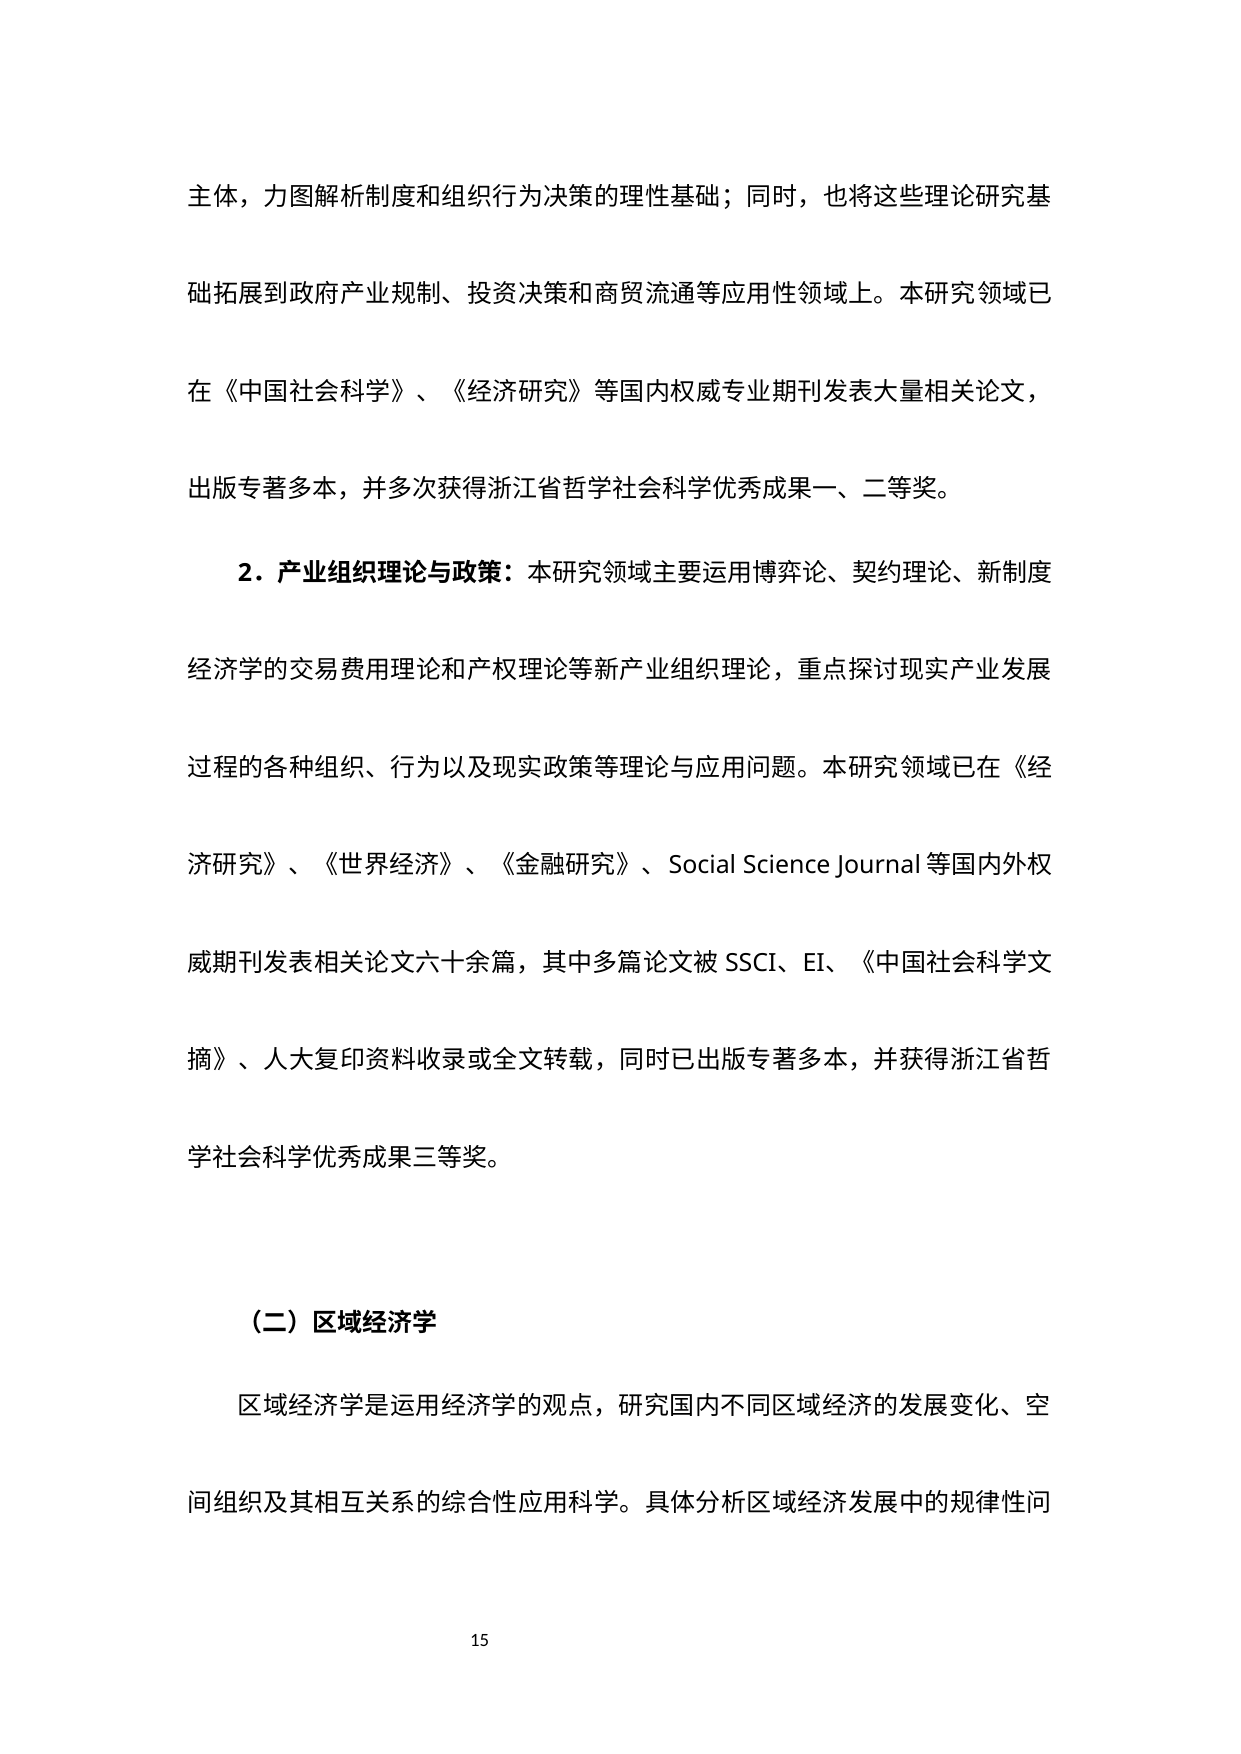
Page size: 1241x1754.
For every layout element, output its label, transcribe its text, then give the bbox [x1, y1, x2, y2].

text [187, 162, 1053, 519]
list 区域经济学 [187, 1288, 1053, 1353]
text 2．产业组织理论与政策：本研究领域主要运用博弈论、契约理论、新制度经济学的交易费用理论和产权理论等新产业组织理论，重点探讨现实产业发展过程的各种组织、行为以及现实政策等理论与应用问题。本研究领域已在《经济研究》、《世界经济》、《金融研究》、Social Science Journal等国内外权威期刊发表相关论文六十余篇，其中多篇论文被SSCI、EI、《中国社会科学文摘》、人大复印资料收录或全文转载，同时已出版专著多本，并获得浙江省哲学社会科学优秀成果三等奖。 [187, 538, 1053, 1188]
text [187, 1371, 1053, 1533]
